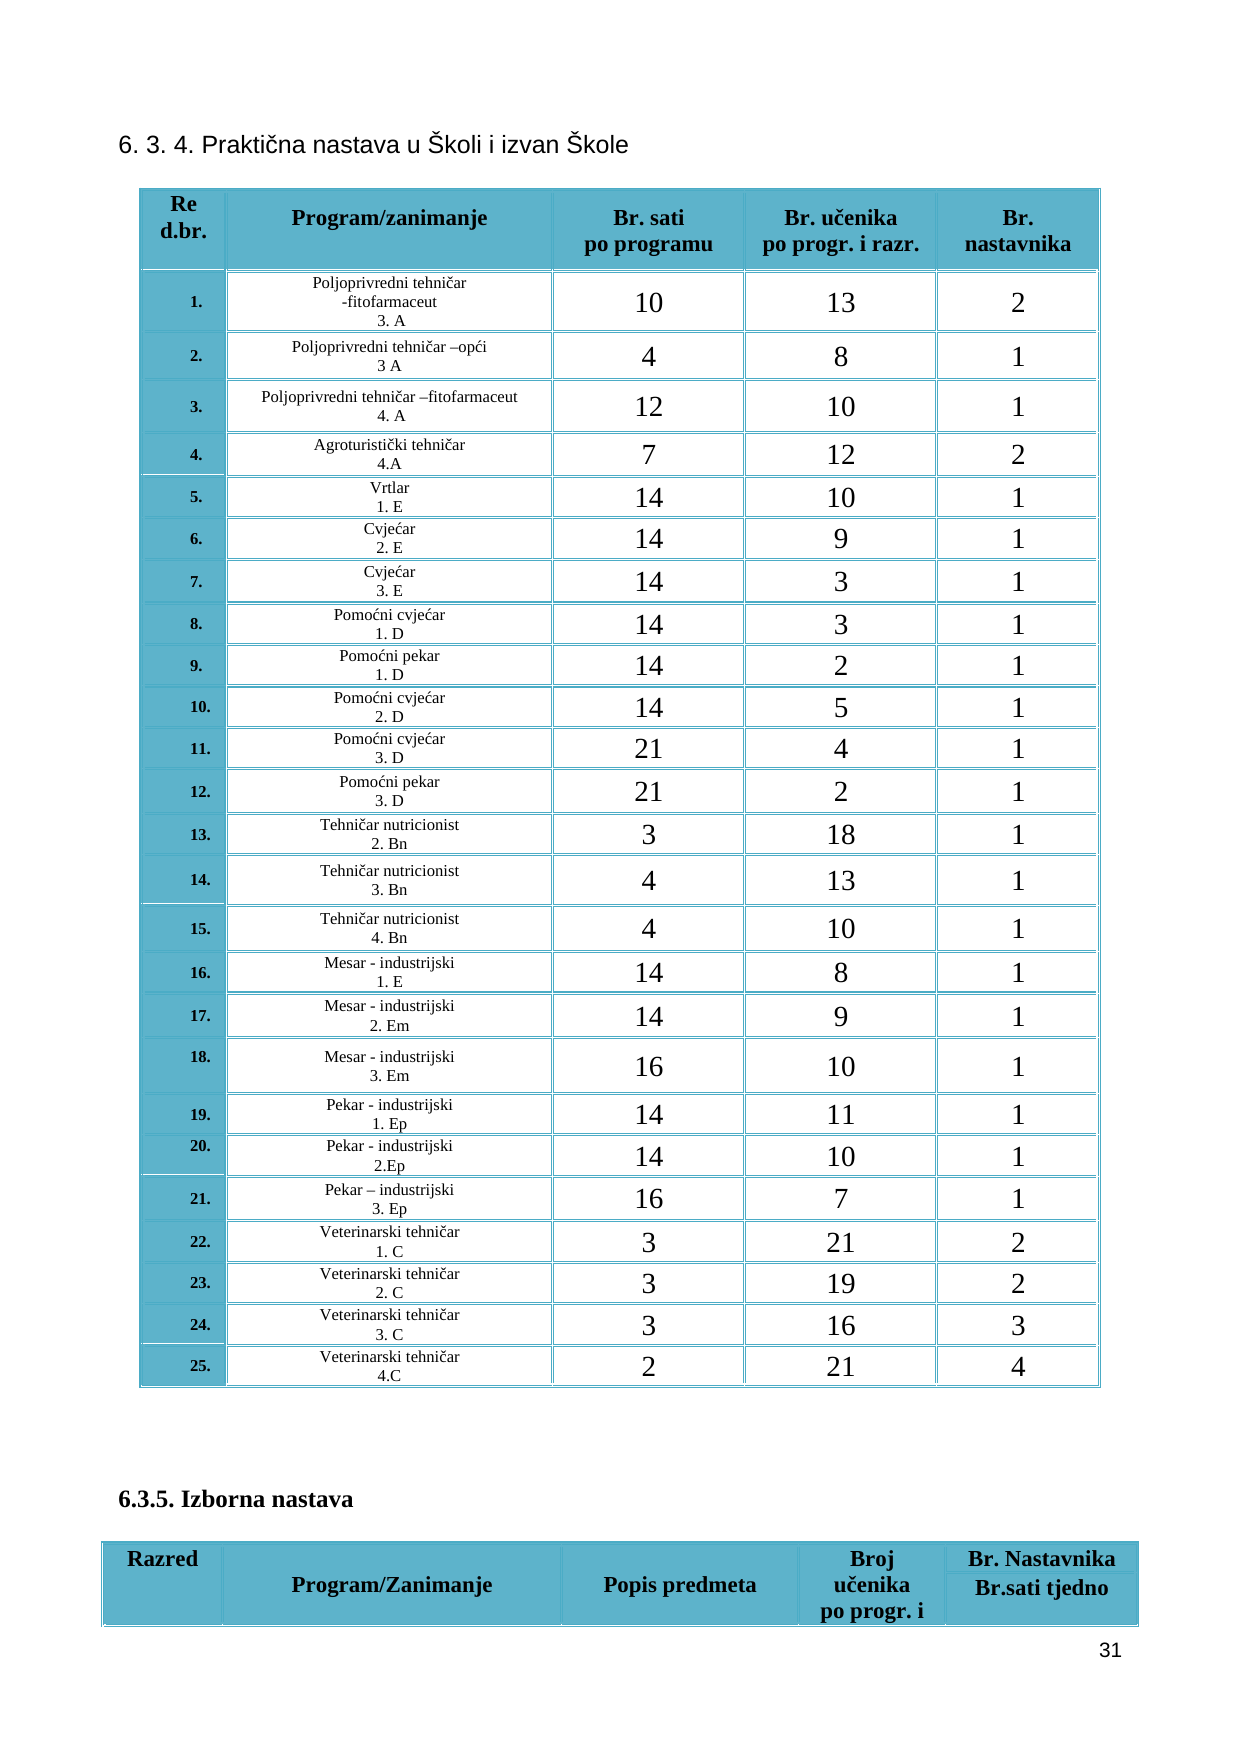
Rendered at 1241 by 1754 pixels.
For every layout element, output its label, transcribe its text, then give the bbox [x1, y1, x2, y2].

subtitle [118, 130, 1122, 159]
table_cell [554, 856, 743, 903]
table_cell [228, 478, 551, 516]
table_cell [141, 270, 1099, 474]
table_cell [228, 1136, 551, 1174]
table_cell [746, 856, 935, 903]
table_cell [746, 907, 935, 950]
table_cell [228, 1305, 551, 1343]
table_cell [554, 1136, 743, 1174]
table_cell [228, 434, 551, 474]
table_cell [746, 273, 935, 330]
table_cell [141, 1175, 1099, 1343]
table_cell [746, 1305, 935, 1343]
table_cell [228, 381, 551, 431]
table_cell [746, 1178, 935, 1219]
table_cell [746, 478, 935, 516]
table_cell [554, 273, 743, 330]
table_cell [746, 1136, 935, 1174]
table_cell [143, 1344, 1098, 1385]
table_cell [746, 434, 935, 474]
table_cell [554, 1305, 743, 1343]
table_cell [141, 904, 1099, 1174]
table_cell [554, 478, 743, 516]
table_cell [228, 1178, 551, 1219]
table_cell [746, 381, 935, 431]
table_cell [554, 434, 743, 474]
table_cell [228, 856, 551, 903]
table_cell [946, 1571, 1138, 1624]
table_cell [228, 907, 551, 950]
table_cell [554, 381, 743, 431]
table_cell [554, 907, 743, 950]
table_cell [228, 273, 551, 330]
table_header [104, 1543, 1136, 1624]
subtitle 6.3.5. Izborna nastava [118, 1484, 1122, 1513]
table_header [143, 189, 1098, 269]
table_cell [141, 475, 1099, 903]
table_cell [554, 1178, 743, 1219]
